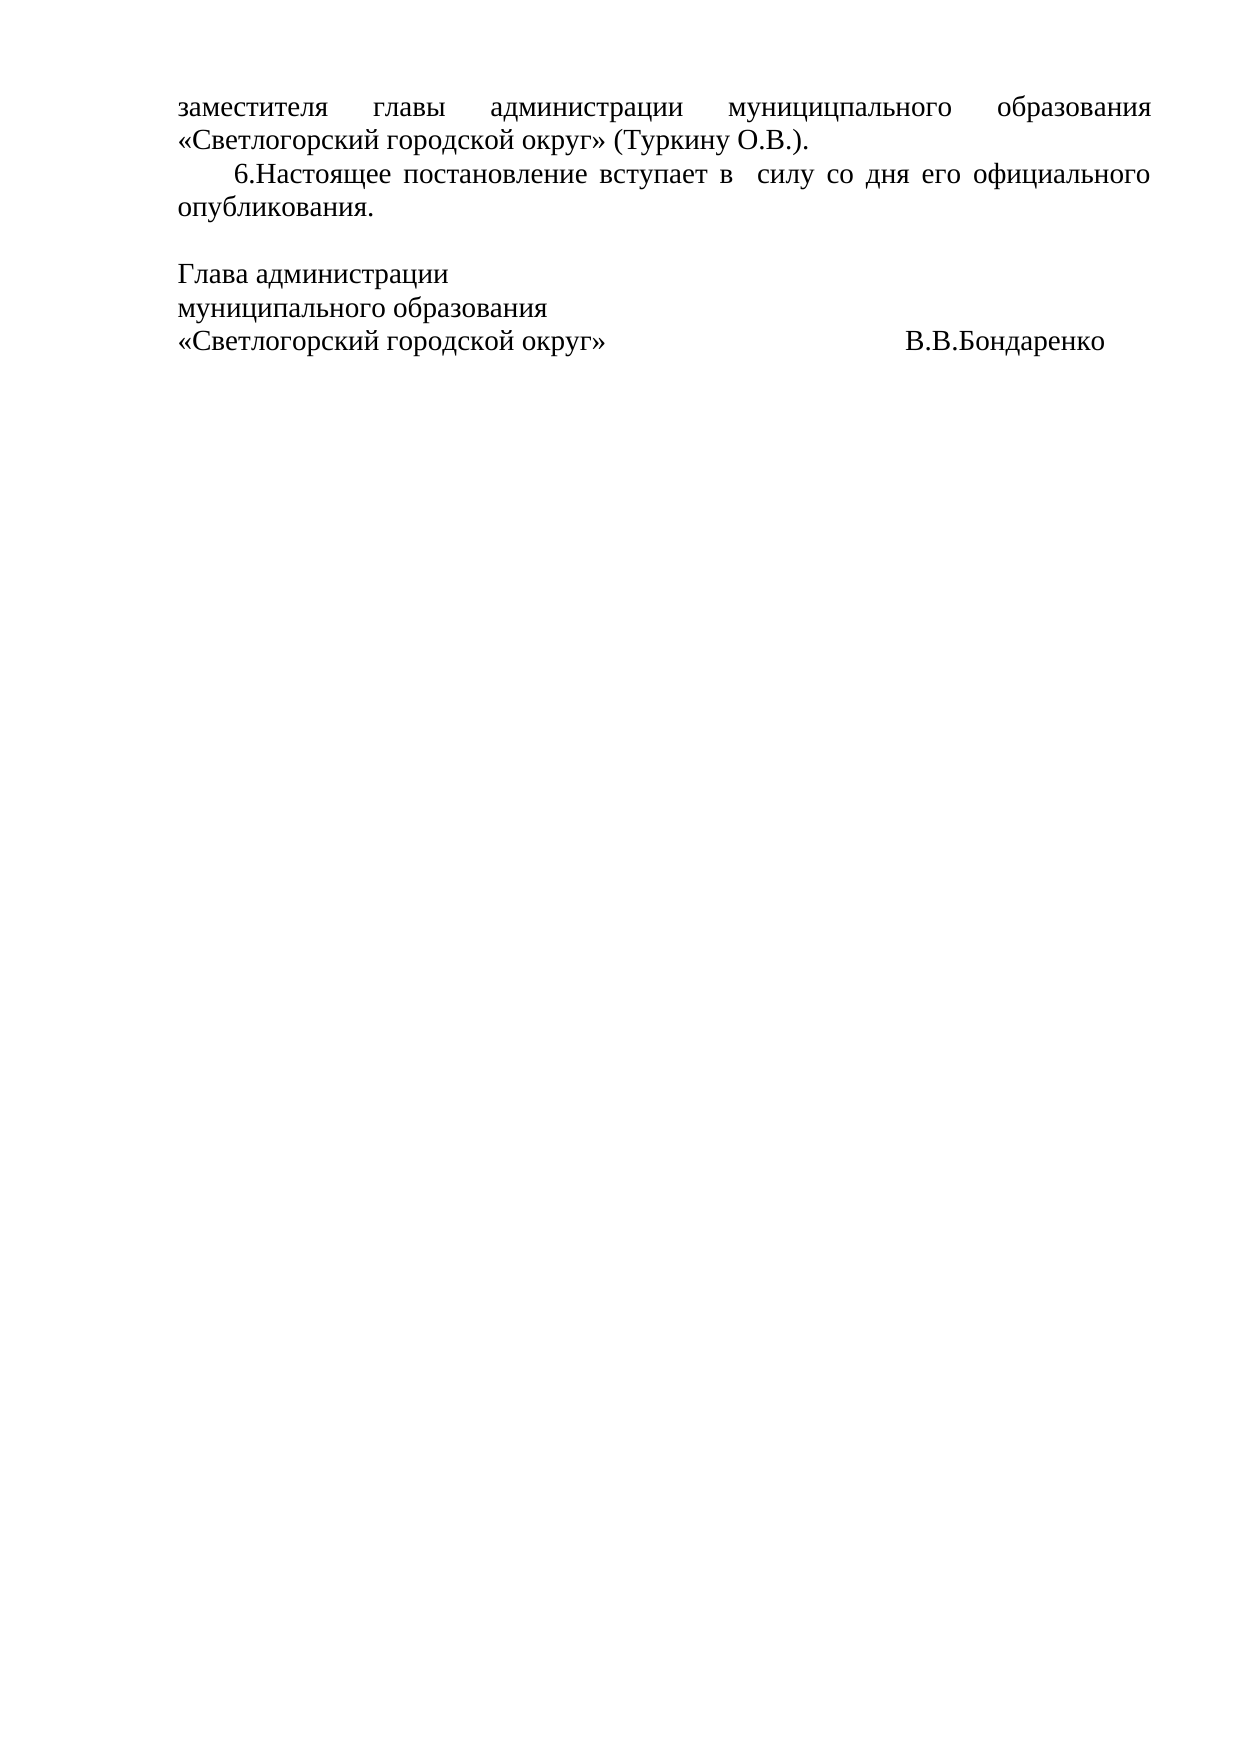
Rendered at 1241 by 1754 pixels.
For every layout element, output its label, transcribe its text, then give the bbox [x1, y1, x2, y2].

text Глава администрации [177, 256, 1152, 290]
text 6.Настоящее постановление вступает в силу со дня его официального опубликования. [177, 156, 1152, 223]
text «Светлогорский городской округ» В.В.Бондаренко [177, 323, 1152, 357]
text муниципального образования [177, 290, 1152, 323]
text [177, 89, 1152, 156]
